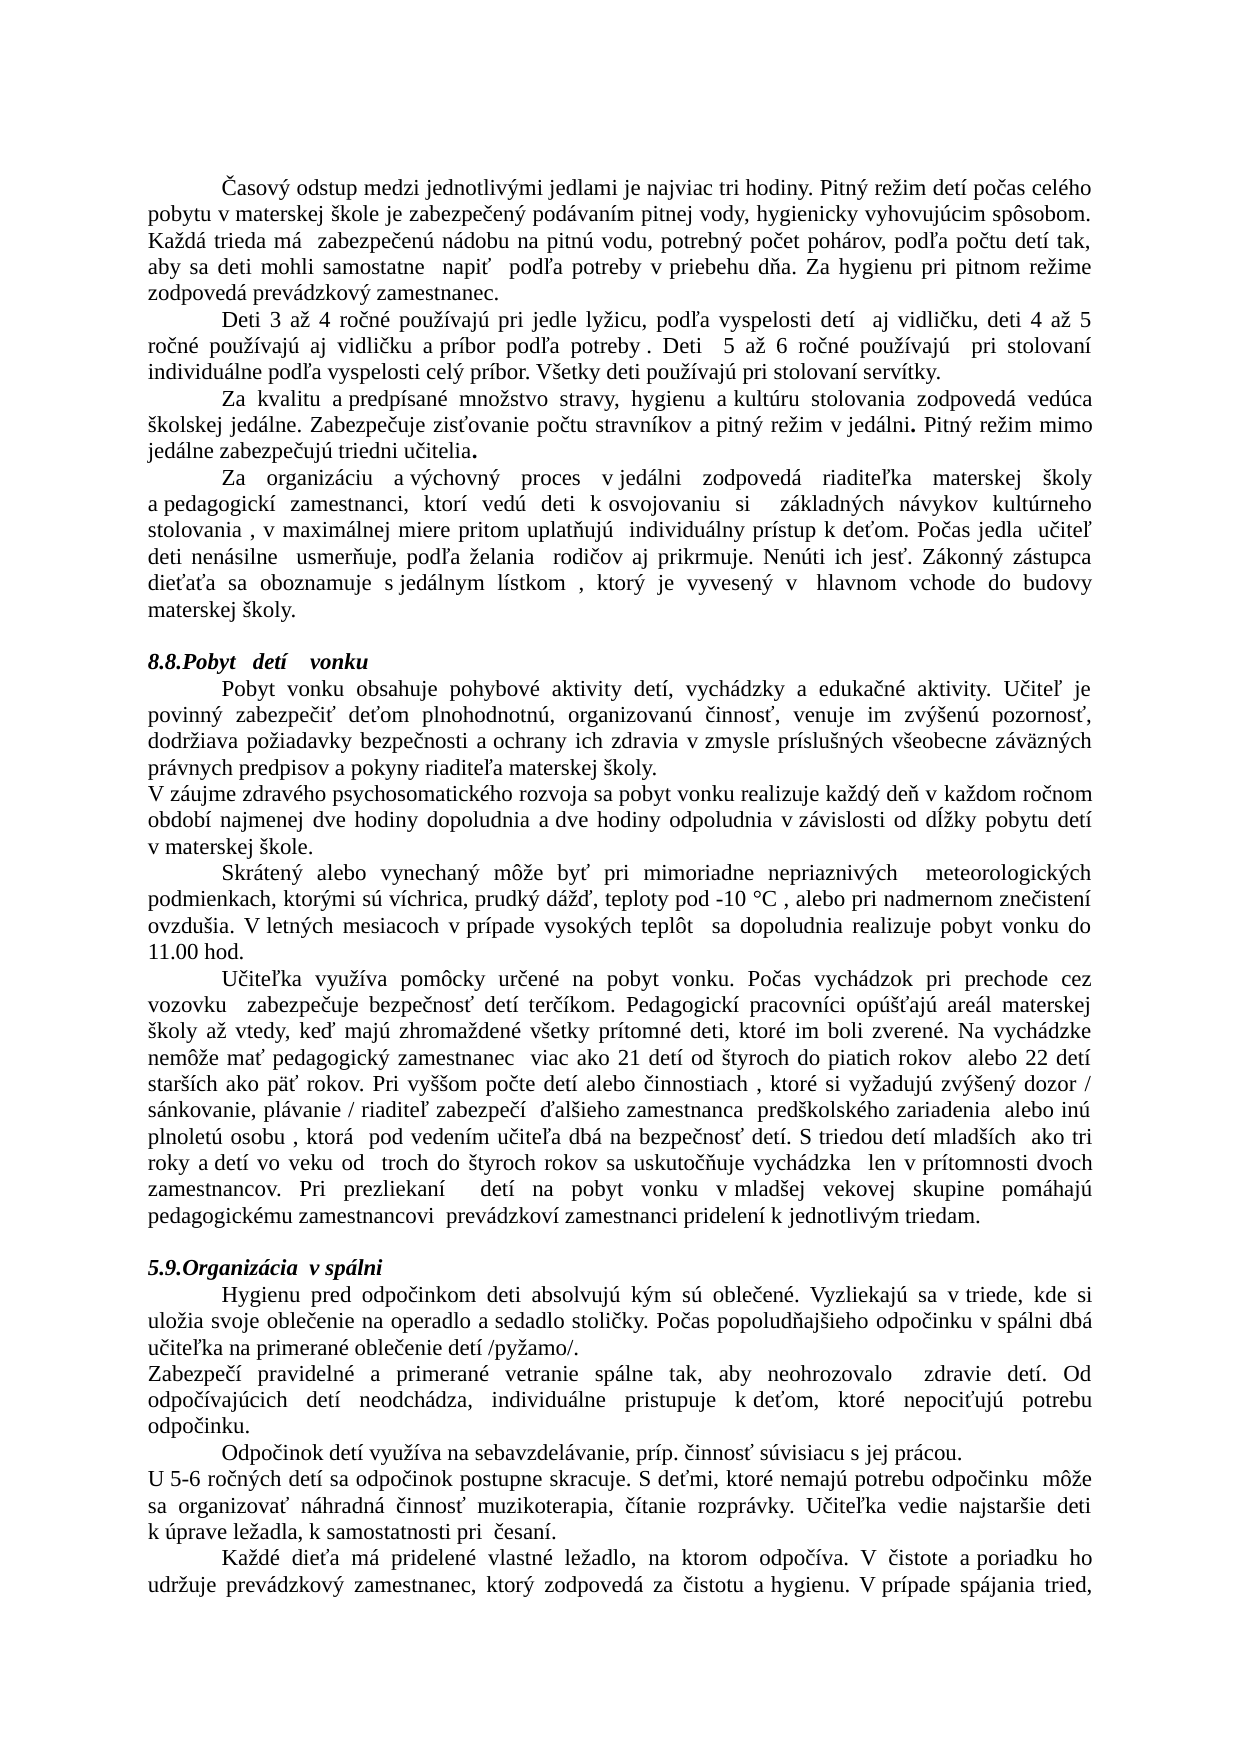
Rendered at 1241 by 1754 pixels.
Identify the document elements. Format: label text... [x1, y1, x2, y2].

text Deti 3 až 4 ročné používajú pri jedle lyžicu, podľa vyspelosti detí aj vidličku, deti 4 až 5 ročné používajú aj vidličku a príbor podľa potreby . Deti 5 až 6 ročné používajú pri stolovaní individuálne podľa vyspelosti celý príbor. Všetky deti používajú pri stolovaní servítky. [148, 306, 1093, 385]
text Učiteľka využíva pomôcky určené na pobyt vonku. Počas vychádzok pri prechode cez vozovku zabezpečuje bezpečnosť detí terčíkom. Pedagogickí pracovníci opúšťajú areál materskej školy až vtedy, keď majú zhromaždené všetky prítomné deti, ktoré im boli zverené. Na vychádzke nemôže mať pedagogický zamestnanec viac ako 21 detí od štyroch do piatich rokov alebo 22 detí starších ako päť rokov. Pri vyššom počte detí alebo činnostiach , ktoré si vyžadujú zvýšený dozor / sánkovanie, plávanie / riaditeľ zabezpečí ďalšieho zamestnanca predškolského zariadenia alebo inú plnoletú osobu , ktorá pod vedením učiteľa dbá na bezpečnosť detí. S triedou detí mladších ako tri roky a detí vo veku od troch do štyroch rokov sa uskutočňuje vychádzka len v prítomnosti dvoch zamestnancov. Pri prezliekaní detí na pobyt vonku v mladšej vekovej skupine pomáhajú pedagogickému zamestnancovi prevádzkoví zamestnanci pridelení k jednotlivým triedam. [148, 964, 1093, 1228]
text Hygienu pred odpočinkom deti absolvujú kým sú oblečené. Vyzliekajú sa v triede, kde si uložia svoje oblečenie na operadlo a sedadlo stoličky. Počas popoludňajšieho odpočinku v spálni dbá učiteľka na primerané oblečenie detí /pyžamo/. [148, 1281, 1093, 1360]
text 5.9.Organizácia v spálni [148, 1254, 1093, 1281]
text 8.8.Pobyt detí vonku [148, 648, 1093, 675]
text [148, 1544, 1093, 1597]
text Skrátený alebo vynechaný môže byť pri mimoriadne nepriaznivých meteorologických podmienkach, ktorými sú víchrica, prudký dážď, teploty pod -10 °C , alebo pri nadmernom znečistení ovzdušia. V letných mesiacoch v prípade vysokých teplôt sa dopoludnia realizuje pobyt vonku do 11.00 hod. [148, 859, 1093, 964]
text Časový odstup medzi jednotlivými jedlami je najviac tri hodiny. Pitný režim detí počas celého pobytu v materskej škole je zabezpečený podávaním pitnej vody, hygienicky vyhovujúcim spôsobom. Každá trieda má zabezpečenú nádobu na pitnú vodu, potrebný počet pohárov, podľa počtu detí tak, aby sa deti mohli samostatne napiť podľa potreby v priebehu dňa. Za hygienu pri pitnom režime zodpovedá prevádzkový zamestnanec. [148, 174, 1093, 306]
text U 5-6 ročných detí sa odpočinok postupne skracuje. S deťmi, ktoré nemajú potrebu odpočinku môže sa organizovať náhradná činnosť muzikoterapia, čítanie rozprávky. Učiteľka vedie najstaršie deti k úprave ležadla, k samostatnosti pri česaní. [148, 1465, 1093, 1544]
text V záujme zdravého psychosomatického rozvoja sa pobyt vonku realizuje každý deň v každom ročnom období najmenej dve hodiny dopoludnia a dve hodiny odpoludnia v závislosti od dĺžky pobytu detí v materskej škole. [148, 780, 1093, 859]
text Za kvalitu a predpísané množstvo stravy, hygienu a kultúru stolovania zodpovedá vedúca školskej jedálne. Zabezpečuje zisťovanie počtu stravníkov a pitný režim v jedálni. Pitný režim mimo jedálne zabezpečujú triedni učitelia. [148, 385, 1093, 464]
text Odpočinok detí využíva na sebavzdelávanie, príp. činnosť súvisiacu s jej prácou. [148, 1439, 1093, 1465]
text Pobyt vonku obsahuje pohybové aktivity detí, vychádzky a edukačné aktivity. Učiteľ je povinný zabezpečiť deťom plnohodnotnú, organizovanú činnosť, venuje im zvýšenú pozornosť, dodržiava požiadavky bezpečnosti a ochrany ich zdravia v zmysle príslušných všeobecne záväzných právnych predpisov a pokyny riaditeľa materskej školy. [148, 675, 1093, 780]
text Za organizáciu a výchovný proces v jedálni zodpovedá riaditeľka materskej školy a pedagogickí zamestnanci, ktorí vedú deti k osvojovaniu si základných návykov kultúrneho stolovania , v maximálnej miere pritom uplatňujú individuálny prístup k deťom. Počas jedla učiteľ deti nenásilne usmerňuje, podľa želania rodičov aj prikrmuje. Nenúti ich jesť. Zákonný zástupca dieťaťa sa oboznamuje s jedálnym lístkom , ktorý je vyvesený v hlavnom vchode do budovy materskej školy. [148, 464, 1093, 622]
text Zabezpečí pravidelné a primerané vetranie spálne tak, aby neohrozovalo zdravie detí. Od odpočívajúcich detí neodchádza, individuálne pristupuje k deťom, ktoré nepociťujú potrebu odpočinku. [148, 1360, 1093, 1439]
